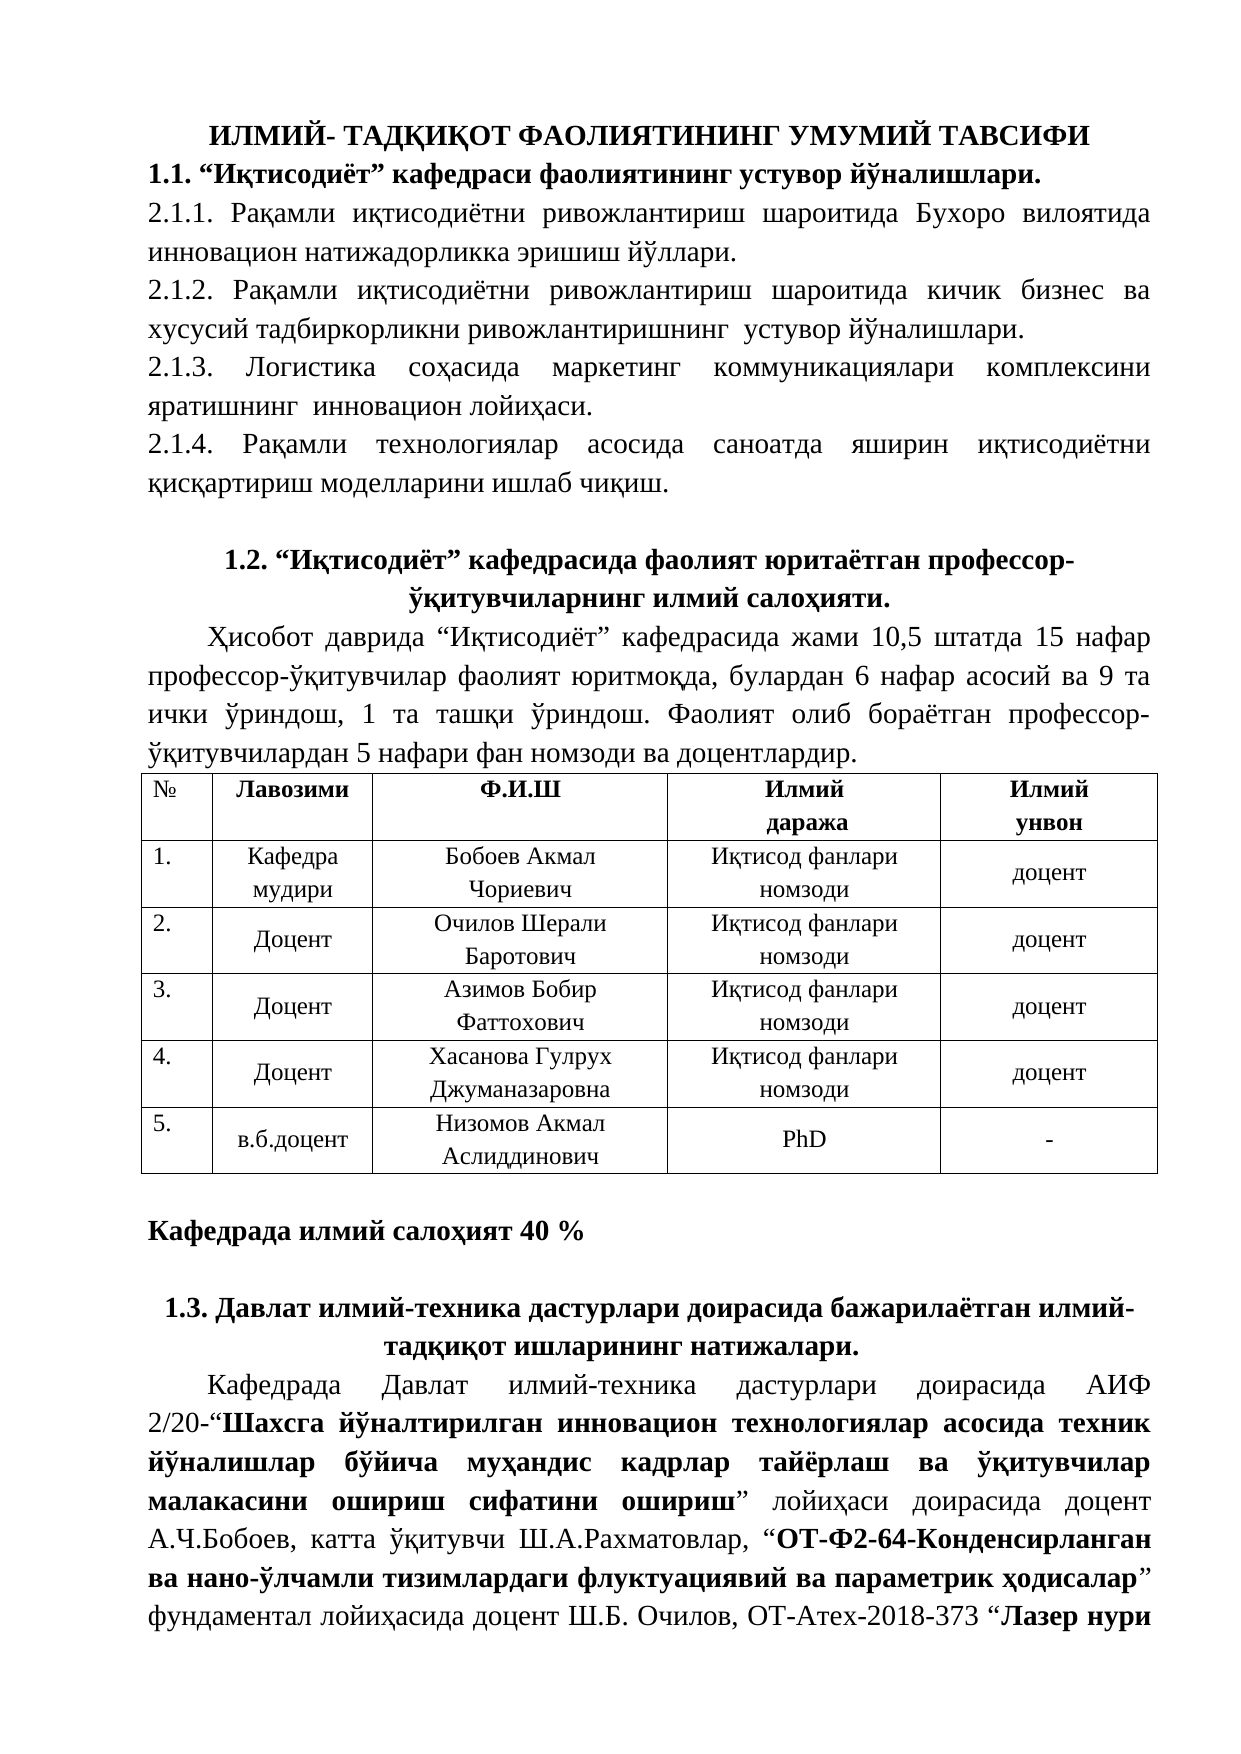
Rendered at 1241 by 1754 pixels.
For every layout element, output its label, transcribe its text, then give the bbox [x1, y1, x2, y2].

text 2.1.1. Рақамли иқтисодиётни ривожлантириш шароитида Бухоро вилоятида инновацион натижадорликка эришиш йўллари. [148, 195, 1152, 267]
table_cell доцент [941, 1041, 1157, 1107]
table_cell Хасанова Гулрух Джуманазаровна [373, 1041, 667, 1107]
text 1.2. “Иқтисодиёт” кафедрасида фаолият юритаётган профессор- ўқитувчиларнинг илмий салоҳияти. [148, 542, 1152, 614]
table_cell Иқтисод фанлари номзоди [668, 841, 940, 907]
table_cell в.б.доцент [213, 1108, 372, 1173]
text 2.1.3. Логистика соҳасида маркетинг коммуникациялари комплексини яратишнинг инновацион лойиҳаси. [148, 349, 1152, 421]
text 2.1.2. Рақамли иқтисодиётни ривожлантириш шароитида кичик бизнес ва хусусий тадбиркорликни ривожлантиришнинг устувор йўналишлари. [148, 272, 1152, 344]
table_cell Доцент [213, 908, 372, 973]
table_header Ф.И.Ш [373, 774, 667, 840]
text 1.3. Давлат илмий-техника дастурлари доирасида бажарилаётган илмий- [148, 1290, 1152, 1323]
table_header Илмий унвон [941, 774, 1157, 840]
text 1.1. “Иқтисодиёт” кафедраси фаолиятининг устувор йўналишлари. [148, 157, 1152, 190]
text Кафедрада илмий салоҳият 40 % [148, 1213, 1152, 1246]
table_cell Иқтисод фанлари номзоди [668, 974, 940, 1040]
table_cell доцент [941, 841, 1157, 907]
table_cell Кафедра мудири [213, 841, 372, 907]
table_cell [142, 1108, 212, 1173]
table_cell - [941, 1108, 1157, 1173]
table_cell [142, 1041, 212, 1107]
table_header № [142, 774, 212, 840]
table_cell Бобоев Акмал Чориевич [373, 841, 667, 907]
text ИЛМИЙ- ТАДҚИҚОТ ФАОЛИЯТИНИНГ УМУМИЙ ТАВСИФИ [148, 118, 1152, 152]
table_cell PhD [668, 1108, 940, 1173]
text тадқиқот ишларининг натижалари. [91, 1328, 1152, 1362]
table_cell [142, 841, 212, 907]
table_cell Очилов Шерали Баротович [373, 908, 667, 973]
table_cell Доцент [213, 974, 372, 1040]
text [148, 1367, 1152, 1632]
table_cell Доцент [213, 1041, 372, 1107]
text 2.1.4. Рақамли технологиялар асосида саноатда яширин иқтисодиётни қисқартириш моделларини ишлаб чиқиш. [148, 426, 1152, 498]
table_cell [142, 908, 212, 973]
table_cell Низомов Акмал Аслиддинович [373, 1108, 667, 1173]
table_header Лавозими [213, 774, 372, 840]
table_cell Азимов Бобир Фаттохович [373, 974, 667, 1040]
table_header Илмий даража [668, 774, 940, 840]
table_cell Иқтисод фанлари номзоди [668, 908, 940, 973]
table_cell доцент [941, 908, 1157, 973]
table_cell [142, 974, 212, 1040]
text Ҳисобот даврида “Иқтисодиёт” кафедрасида жами 10,5 штатда 15 нафар профессор-ўқитувчилар фаолият юритмоқда, булардан 6 нафар асосий ва 9 та ички ўриндош, 1 та ташқи ўриндош. Фаолият олиб бораётган профессор-ўқитувчилардан 5 нафари фан номзоди ва доцентлардир. [148, 619, 1152, 768]
table_cell Иқтисод фанлари номзоди [668, 1041, 940, 1107]
table_cell доцент [941, 974, 1157, 1040]
